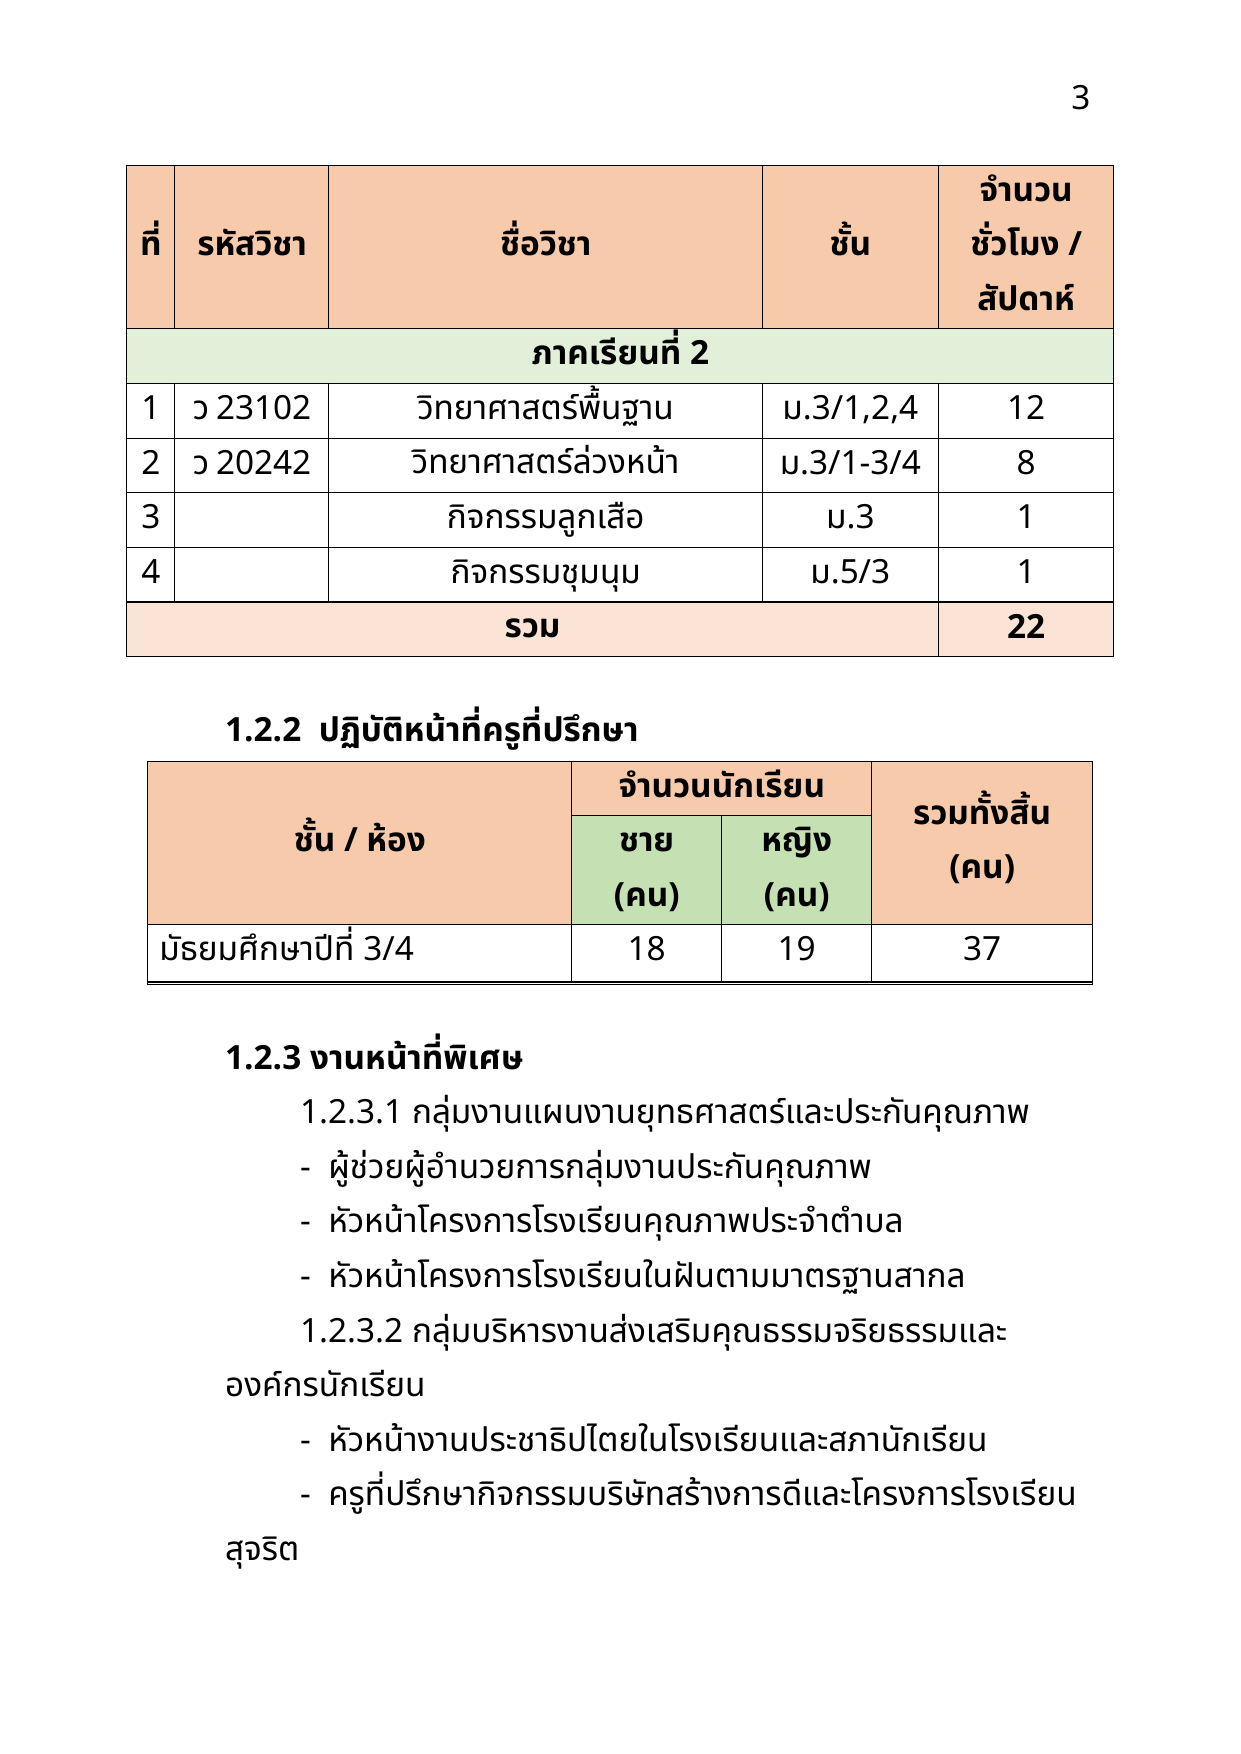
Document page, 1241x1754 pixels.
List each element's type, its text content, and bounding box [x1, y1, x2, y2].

table_header ที่ [127, 166, 174, 328]
table_cell วิทยาศาสตร์พื้นฐาน [329, 384, 762, 437]
text 1.2.3.1 กลุ่มงานแผนงานยุทธศาสตร์และประกันคุณภาพ [225, 1088, 1090, 1139]
table_header ชั้น [763, 166, 938, 328]
text - ผู้ช่วยผู้อำนวยการกลุ่มงานประกันคุณภาพ [150, 1143, 1090, 1193]
table_cell วิทยาศาสตร์ล่วงหน้า [329, 439, 762, 492]
table_cell รวม [127, 603, 938, 656]
table_cell ว20242 [175, 439, 328, 492]
table_cell 19 [722, 925, 871, 981]
table_cell หญิง (คน) [722, 816, 871, 924]
table_cell [175, 493, 328, 547]
table_cell 1 [127, 384, 174, 437]
table_cell กิจกรรมลูกเสือ [329, 493, 762, 547]
text - หัวหน้าโครงการโรงเรียนในฝันตามมาตรฐานสากล [150, 1252, 1090, 1302]
table_cell ภาคเรียนที่ 2 [127, 329, 1113, 383]
table_cell 3 [127, 493, 174, 547]
text 1.2.3 งานหน้าที่พิเศษ [150, 1033, 1090, 1084]
table_cell 1 [939, 548, 1113, 601]
text - ครูที่ปรึกษากิจกรรมบริษัทสร้างการดีและโครงการโรงเรียนสุจริต [225, 1470, 1090, 1575]
table_cell 8 [939, 439, 1113, 492]
text 1.2.2 ปฏิบัติหน้าที่ครูที่ปรึกษา [150, 706, 1090, 757]
table_cell ม.3/1-3/4 [763, 439, 938, 492]
table_cell ม.3/1,2,4 [763, 384, 938, 437]
table_cell 2 [127, 439, 174, 492]
text 1.2.3.2 กลุ่มบริหารงานส่งเสริมคุณธรรมจริยธรรมและองค์กรนักเรียน [225, 1306, 1090, 1411]
table_cell ว23102 [175, 384, 328, 437]
table_cell มัธยมศึกษาปีที่ 3/4 [148, 925, 571, 981]
table_cell ม.3 [763, 493, 938, 547]
table_cell 4 [127, 548, 174, 601]
table_cell ม.5/3 [763, 548, 938, 601]
table_header จำนวนชั่วโมง / สัปดาห์ [939, 166, 1113, 328]
table_cell 37 [872, 925, 1092, 981]
table_cell 12 [939, 384, 1113, 437]
table_header รวมทั้งสิ้น (คน) [872, 762, 1092, 924]
text - หัวหน้างานประชาธิปไตยในโรงเรียนและสภานักเรียน [225, 1415, 1090, 1466]
table_cell ชาย (คน) [572, 816, 721, 924]
text - หัวหน้าโครงการโรงเรียนคุณภาพประจำตำบล [150, 1197, 1090, 1248]
table_cell กิจกรรมชุมนุม [329, 548, 762, 601]
table_header ชั้น / ห้อง [148, 762, 571, 924]
table_cell 22 [939, 603, 1113, 656]
table_cell [175, 548, 328, 601]
table_cell 1 [939, 493, 1113, 547]
table_header รหัสวิชา [175, 166, 328, 328]
table_header ชื่อวิชา [329, 166, 762, 328]
table_header จำนวนนักเรียน [572, 762, 871, 815]
table_cell 18 [572, 925, 721, 981]
